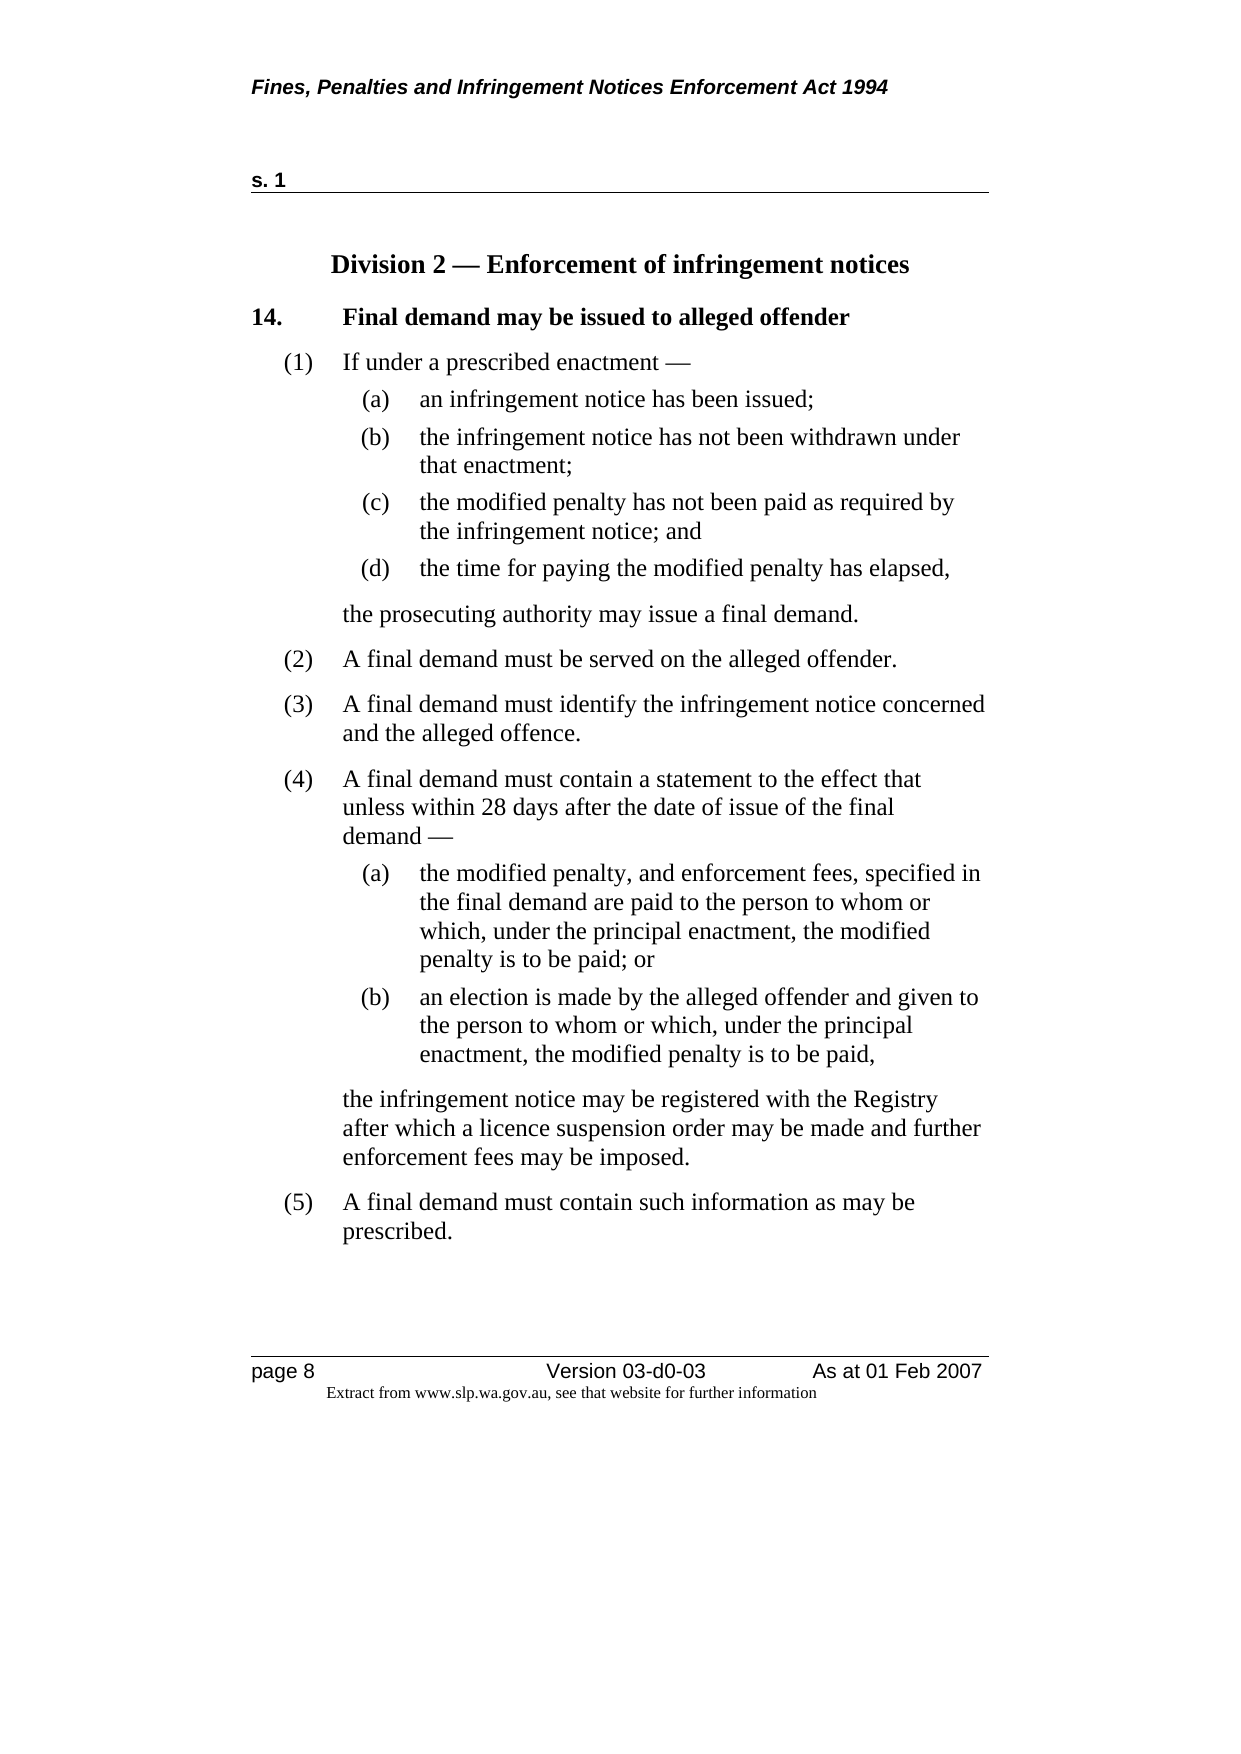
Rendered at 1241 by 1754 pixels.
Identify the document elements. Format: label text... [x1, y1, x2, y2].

text (d) the time for paying the modified penalty has elapsed, [251, 553, 989, 582]
subtitle 14. Final demand may be issued to alleged offender [251, 302, 989, 331]
text (5) A final demand must contain such information as may be prescribed. [251, 1187, 989, 1245]
text (a) the modified penalty, and enforcement fees, specified in the final demand are paid to the person to whom or which, under the principal enactment, the modified penalty is to be paid; or [251, 858, 989, 973]
text (c) the modified penalty has not been paid as required by the infringement notice; and [251, 487, 989, 545]
text (4) A final demand must contain a statement to the effect that unless within 28 days after the date of issue of the final demand — [251, 764, 989, 850]
text (a) an infringement notice has been issued; [251, 384, 989, 413]
text the infringement notice may be registered with the Registry after which a licence suspension order may be made and further enforcement fees may be imposed. [251, 1084, 989, 1171]
subtitle Division 2 — Enforcement of infringement notices [251, 248, 989, 279]
text (3) A final demand must identify the infringement notice concerned and the alleged offence. [251, 689, 989, 747]
text (1) If under a prescribed enactment — [251, 347, 989, 376]
text the prosecuting authority may issue a final demand. [251, 599, 989, 627]
text (b) the infringement notice has not been withdrawn under that enactment; [251, 422, 989, 479]
text (2) A final demand must be served on the alleged offender. [251, 644, 989, 673]
text (b) an election is made by the alleged offender and given to the person to whom or which, under the principal enactment, the modified penalty is to be paid, [251, 982, 989, 1068]
